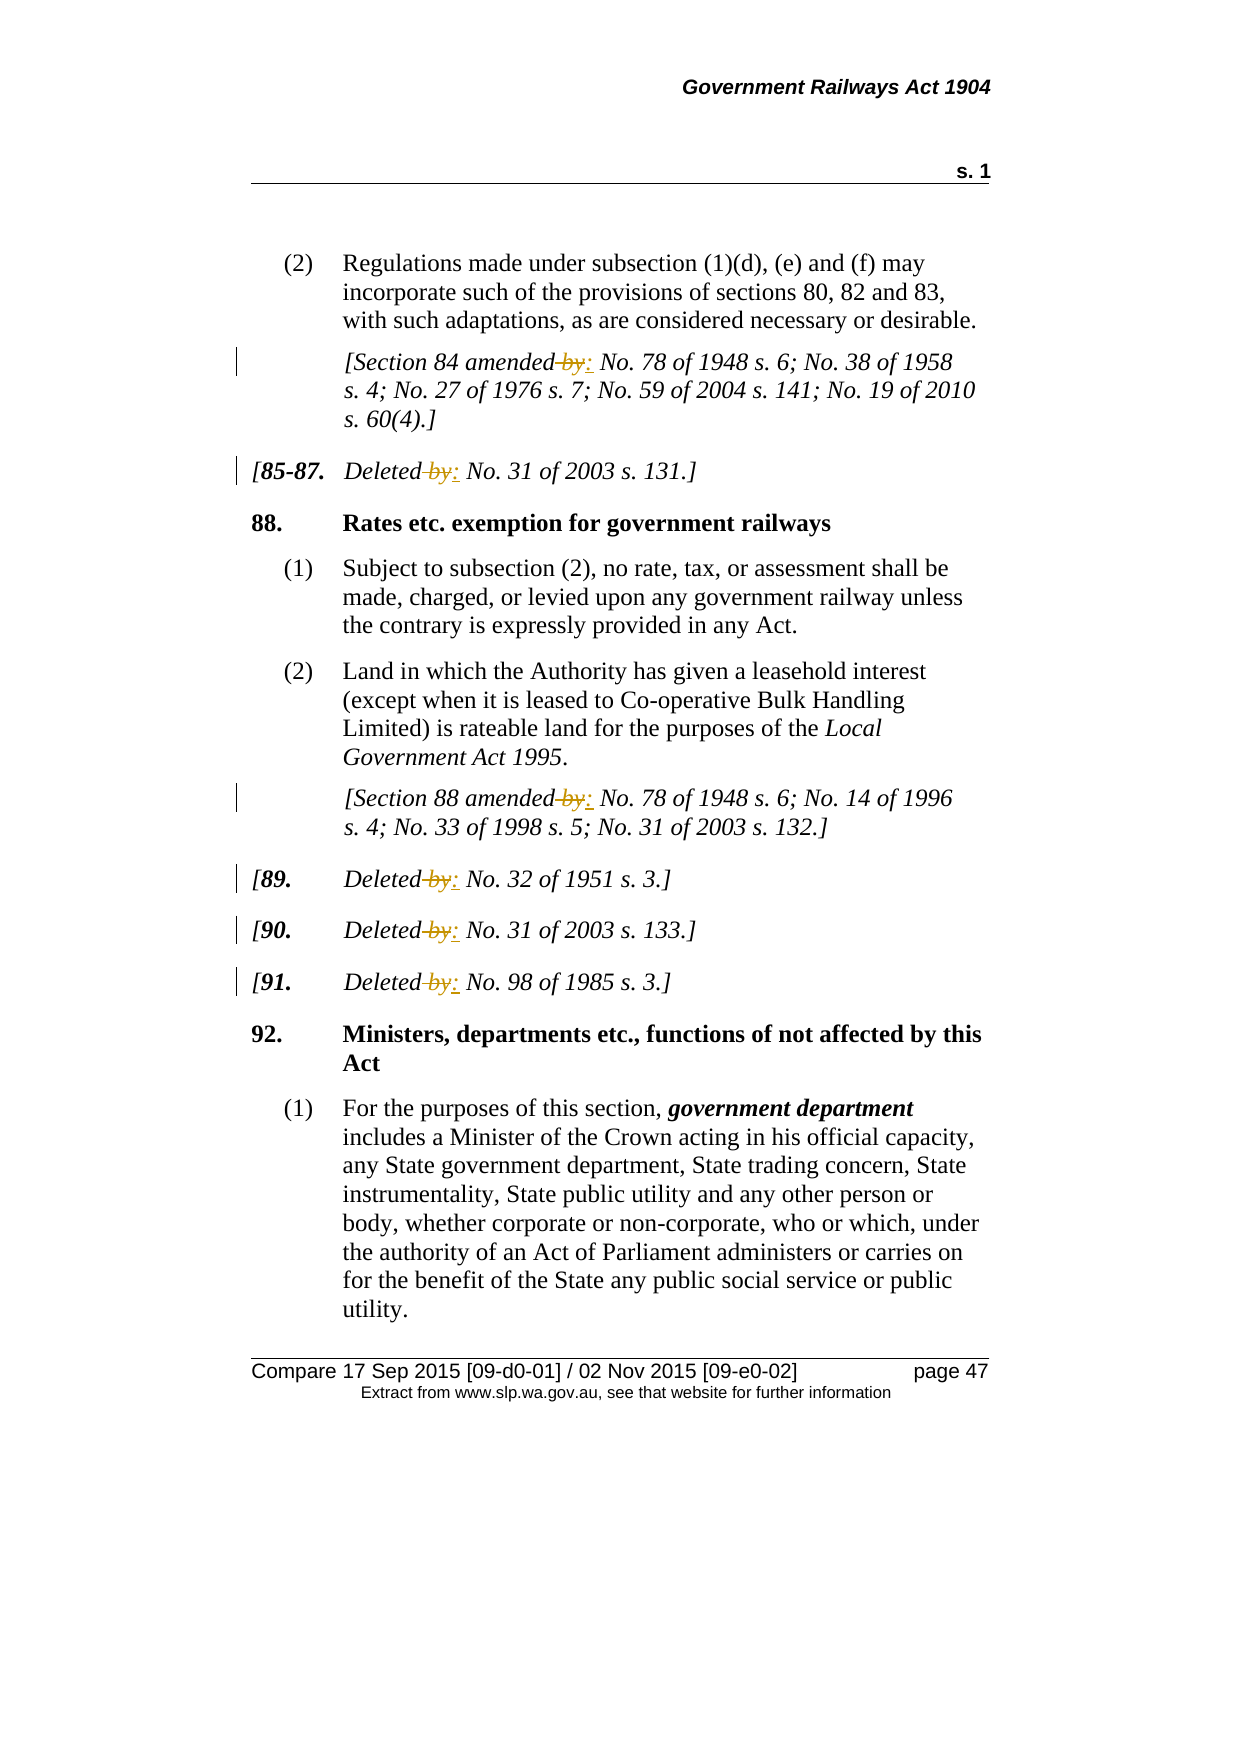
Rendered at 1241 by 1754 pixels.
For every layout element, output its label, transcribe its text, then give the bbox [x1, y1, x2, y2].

text (1) For the purposes of this section, government department includes a Minister of the Crown acting in his official capacity, any State government department, State trading concern, State instrumentality, State public utility and any other person or body, whether corporate or non-corporate, who or which, under the authority of an Act of Parliament administers or carries on for the benefit of the State any public social service or public utility. [251, 1093, 989, 1323]
text (2) Regulations made under subsection (1)(d), (e) and (f) may incorporate such of the provisions of sections 80, 82 and 83, with such adaptations, as are considered necessary or desirable. [251, 248, 989, 334]
text [85-87. Deleted No. 31 of 2003 s. 131.] [251, 456, 989, 485]
text [Section 84 amended No. 78 of 1948 s. 6; No. 38 of 1958 s. 4; No. 27 of 1976 s. 7; No. 59 of 2004 s. 141; No. 19 of 2010 s. 60(4).] [251, 347, 989, 433]
text [Section 88 amended No. 78 of 1948 s. 6; No. 14 of 1996 s. 4; No. 33 of 1998 s. 5; No. 31 of 2003 s. 132.] [251, 783, 989, 841]
text (1) Subject to subsection (2), no rate, tax, or assessment shall be made, charged, or levied upon any government railway unless the contrary is expressly provided in any Act. [251, 553, 989, 639]
text [91. Deleted No. 98 of 1985 s. 3.] [251, 967, 989, 996]
subtitle 92. Ministers, departments etc., functions of not affected by this Act [251, 1019, 989, 1076]
subtitle 88. Rates etc. exemption for government railways [251, 508, 989, 536]
text [89. Deleted No. 32 of 1951 s. 3.] [251, 864, 989, 893]
text (2) Land in which the Authority has given a leasehold interest (except when it is leased to Co-operative Bulk Handling Limited) is rateable land for the purposes of the Local Government Act 1995. [251, 656, 989, 771]
text [90. Deleted No. 31 of 2003 s. 133.] [251, 916, 989, 944]
